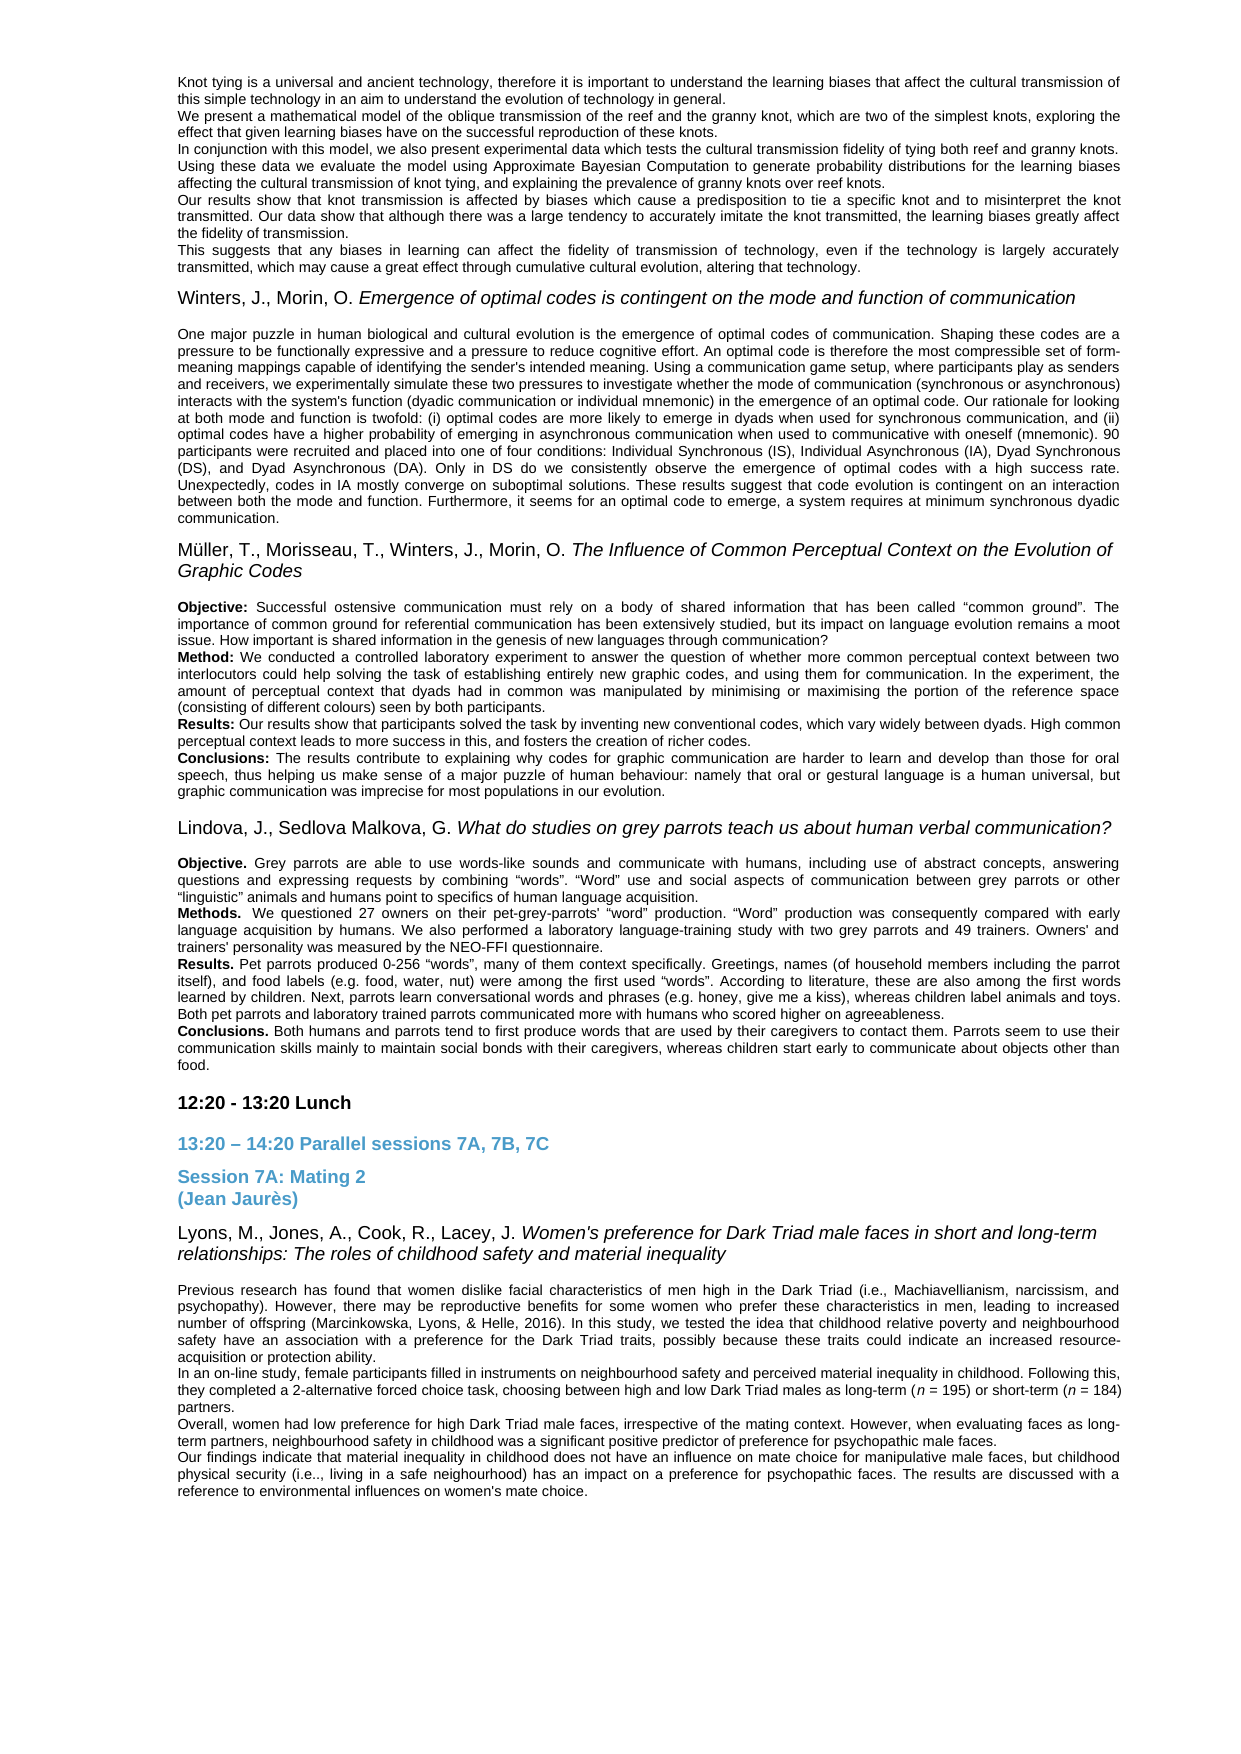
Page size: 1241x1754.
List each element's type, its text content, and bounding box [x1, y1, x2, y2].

text 12:20 - 13:20 Lunch [177, 1092, 1122, 1114]
text Our results show that knot transmission is affected by biases which cause a predisposition to tie a specific knot and to misinterpret the knot transmitted. Our data show that although there was a large tendency to accurately imitate the knot transmitted, the learning biases greatly affect the fidelity of transmission. [177, 191, 1122, 242]
text Conclusions. Both humans and parrots tend to first produce words that are used by their caregivers to contact them. Parrots seem to use their communication skills mainly to maintain social bonds with their caregivers, whereas children start early to communicate about objects other than food. [177, 1023, 1122, 1073]
text Lyons, M., Jones, A., Cook, R., Lacey, J. Women's preference for Dark Triad male faces in short and long-term relationships: The roles of childhood safety and material inequality [177, 1221, 1122, 1264]
text In an on-line study, female participants filled in instruments on neighbourhood safety and perceived material inequality in childhood. Following this, they completed a 2-alternative forced choice task, choosing between high and low Dark Triad males as long-term (n = 195) or short-term (n = 184) partners. [177, 1365, 1122, 1416]
text Objective. Grey parrots are able to use words-like sounds and communicate with humans, including use of abstract concepts, answering questions and expressing requests by combining “words”. “Word” use and social aspects of communication between grey parrots or other “linguistic” animals and humans point to specifics of human language acquisition. [177, 855, 1122, 905]
text Müller, T., Morisseau, T., Winters, J., Morin, O. The Influence of Common Perceptual Context on the Evolution of Graphic Codes [177, 539, 1122, 582]
text We present a mathematical model of the oblique transmission of the reef and the granny knot, which are two of the simplest knots, exploring the effect that given learning biases have on the successful reproduction of these knots. [177, 107, 1122, 141]
text This suggests that any biases in learning can affect the fidelity of transmission of technology, even if the technology is largely accurately transmitted, which may cause a great effect through cumulative cultural evolution, altering that technology. [177, 242, 1122, 275]
text Knot tying is a universal and ancient technology, therefore it is important to understand the learning biases that affect the cultural transmission of this simple technology in an aim to understand the evolution of technology in general. [177, 74, 1122, 107]
text Objective: Successful ostensive communication must rely on a body of shared information that has been called “common ground”. The importance of common ground for referential communication has been extensively studied, but its impact on language evolution remains a moot issue. How important is shared information in the genesis of new languages through communication? [177, 598, 1122, 649]
text Winters, J., Morin, O. Emergence of optimal codes is contingent on the mode and function of communication [177, 287, 1122, 309]
text Conclusions: The results contribute to explaining why codes for graphic communication are harder to learn and develop than those for oral speech, thus helping us make sense of a major puzzle of human behaviour: namely that oral or gestural language is a human universal, but graphic communication was imprecise for most populations in our evolution. [177, 749, 1122, 800]
subtitle Session 7A: Mating 2 (Jean Jaurès) [177, 1166, 1122, 1209]
text Our findings indicate that material inequality in childhood does not have an influence on mate choice for manipulative male faces, but childhood physical security (i.e.., living in a safe neighourhood) has an impact on a preference for psychopathic faces. The results are discussed with a reference to environmental influences on women's mate choice. [177, 1449, 1122, 1499]
text One major puzzle in human biological and cultural evolution is the emergence of optimal codes of communication. Shaping these codes are a pressure to be functionally expressive and a pressure to reduce cognitive effort. An optimal code is therefore the most compressible set of form-meaning mappings capable of identifying the sender's intended meaning. Using a communication game setup, where participants play as senders and receivers, we experimentally simulate these two pressures to investigate whether the mode of communication (synchronous or asynchronous) interacts with the system's function (dyadic communication or individual mnemonic) in the emergence of an optimal code. Our rationale for looking at both mode and function is twofold: (i) optimal codes are more likely to emerge in dyads when used for synchronous communication, and (ii) optimal codes have a higher probability of emerging in asynchronous communication when used to communicative with oneself (mnemonic). 90 participants were recruited and placed into one of four conditions: Individual Synchronous (IS), Individual Asynchronous (IA), Dyad Synchronous (DS), and Dyad Asynchronous (DA). Only in DS do we consistently observe the emergence of optimal codes with a high success rate. Unexpectedly, codes in IA mostly converge on suboptimal solutions. These results suggest that code evolution is contingent on an interaction between both the mode and function. Furthermore, it seems for an optimal code to emerge, a system requires at minimum synchronous dyadic communication. [177, 325, 1122, 527]
text In conjunction with this model, we also present experimental data which tests the cultural transmission fidelity of tying both reef and granny knots. Using these data we evaluate the model using Approximate Bayesian Computation to generate probability distributions for the learning biases affecting the cultural transmission of knot tying, and explaining the prevalence of granny knots over reef knots. [177, 141, 1122, 191]
text Results: Our results show that participants solved the task by inventing new conventional codes, which vary widely between dyads. High common perceptual context leads to more success in this, and fosters the creation of richer codes. [177, 716, 1122, 749]
text Methods. We questioned 27 owners on their pet-grey-parrots' “word” production. “Word” production was consequently compared with early language acquisition by humans. We also performed a laboratory language-training study with two grey parrots and 49 trainers. Owners' and trainers' personality was measured by the NEO-FFI questionnaire. [177, 905, 1122, 956]
text Overall, women had low preference for high Dark Triad male faces, irrespective of the mating context. However, when evaluating faces as long-term partners, neighbourhood safety in childhood was a significant positive predictor of preference for psychopathic male faces. [177, 1416, 1122, 1449]
text Results. Pet parrots produced 0-256 “words”, many of them context specifically. Greetings, names (of household members including the parrot itself), and food labels (e.g. food, water, nut) were among the first used “words”. According to literature, these are also among the first words learned by children. Next, parrots learn conversational words and phrases (e.g. honey, give me a kiss), whereas children label animals and toys. Both pet parrots and laboratory trained parrots communicated more with humans who scored higher on agreeableness. [177, 956, 1122, 1023]
text 13:20 – 14:20 Parallel sessions 7A, 7B, 7C [177, 1133, 1122, 1154]
text Previous research has found that women dislike facial characteristics of men high in the Dark Triad (i.e., Machiavellianism, narcissism, and psychopathy). However, there may be reproductive benefits for some women who prefer these characteristics in men, leading to increased number of offspring (Marcinkowska, Lyons, & Helle, 2016). In this study, we tested the idea that childhood relative poverty and neighbourhood safety have an association with a preference for the Dark Triad traits, possibly because these traits could indicate an increased resource-acquisition or protection ability. [177, 1281, 1122, 1365]
text Method: We conducted a controlled laboratory experiment to answer the question of whether more common perceptual context between two interlocutors could help solving the task of establishing entirely new graphic codes, and using them for communication. In the experiment, the amount of perceptual context that dyads had in common was manipulated by minimising or maximising the portion of the reference space (consisting of different colours) seen by both participants. [177, 649, 1122, 716]
text Lindova, J., Sedlova Malkova, G. What do studies on grey parrots teach us about human verbal communication? [177, 817, 1122, 838]
